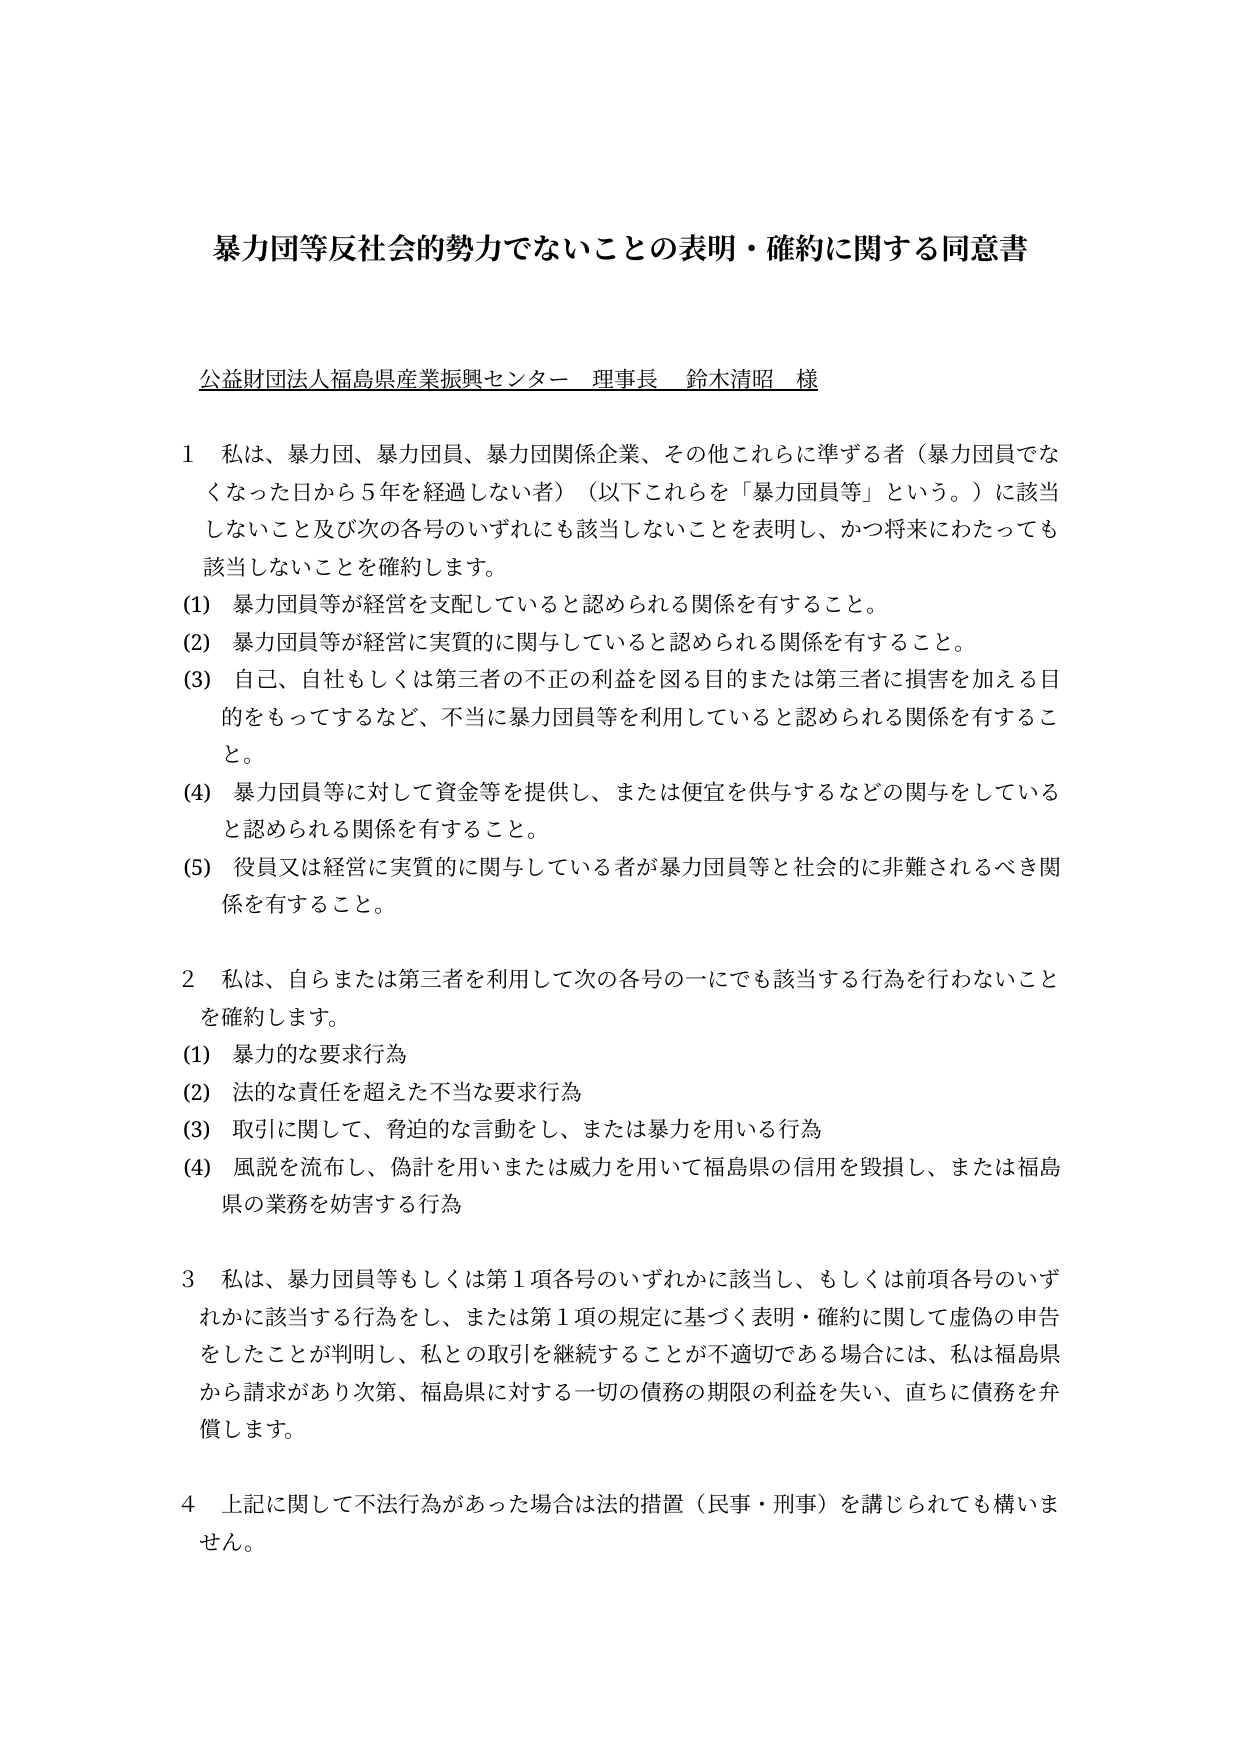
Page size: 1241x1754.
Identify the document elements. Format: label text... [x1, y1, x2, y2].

text ４ 上記に関して不法行為があった場合は法的措置（民事・刑事）を講じられても構いません。 [177, 1484, 1063, 1559]
text ２ 私は、自らまたは第三者を利用して次の各号の一にでも該当する行為を行わないことを確約します。 [177, 959, 1063, 1034]
text (1) 暴力的な要求行為 [177, 1034, 1063, 1072]
text (3) 自己、自社もしくは第三者の不正の利益を図る目的または第三者に損害を加える目的をもってするなど、不当に暴力団員等を利用していると認められる関係を有すること。 [177, 659, 1063, 772]
text 公益財団法人福島県産業振興センター 理事長 鈴木清昭 様 [177, 359, 1063, 397]
text (2) 法的な責任を超えた不当な要求行為 [177, 1072, 1063, 1109]
text (1) 暴力団員等が経営を支配していると認められる関係を有すること。 [177, 584, 1063, 622]
text (3) 取引に関して、脅迫的な言動をし、または暴力を用いる行為 [177, 1109, 1063, 1147]
text ３ 私は、暴力団員等もしくは第１項各号のいずれかに該当し、もしくは前項各号のいずれかに該当する行為をし、または第１項の規定に基づく表明・確約に関して虚偽の申告をしたことが判明し、私との取引を継続することが不適切である場合には、私は福島県から請求があり次第、福島県に対する一切の債務の期限の利益を失い、直ちに債務を弁償します。 [177, 1259, 1063, 1447]
text １ 私は、暴力団、暴力団員、暴力団関係企業、その他これらに準ずる者（暴力団員でなくなった日から５年を経過しない者）（以下これらを「暴力団員等」という。）に該当しないこと及び次の各号のいずれにも該当しないことを表明し、かつ将来にわたっても該当しないことを確約します。 [177, 434, 1063, 584]
text (4) 暴力団員等に対して資金等を提供し、または便宜を供与するなどの関与をしていると認められる関係を有すること。 [177, 772, 1063, 847]
text 暴力団等反社会的勢力でないことの表明・確約に関する同意書 [177, 209, 1063, 284]
text (2) 暴力団員等が経営に実質的に関与していると認められる関係を有すること。 [177, 622, 1063, 659]
text (4) 風説を流布し、偽計を用いまたは威力を用いて福島県の信用を毀損し、または福島県の業務を妨害する行為 [177, 1147, 1063, 1222]
text (5) 役員又は経営に実質的に関与している者が暴力団員等と社会的に非難されるべき関係を有すること。 [177, 847, 1063, 922]
